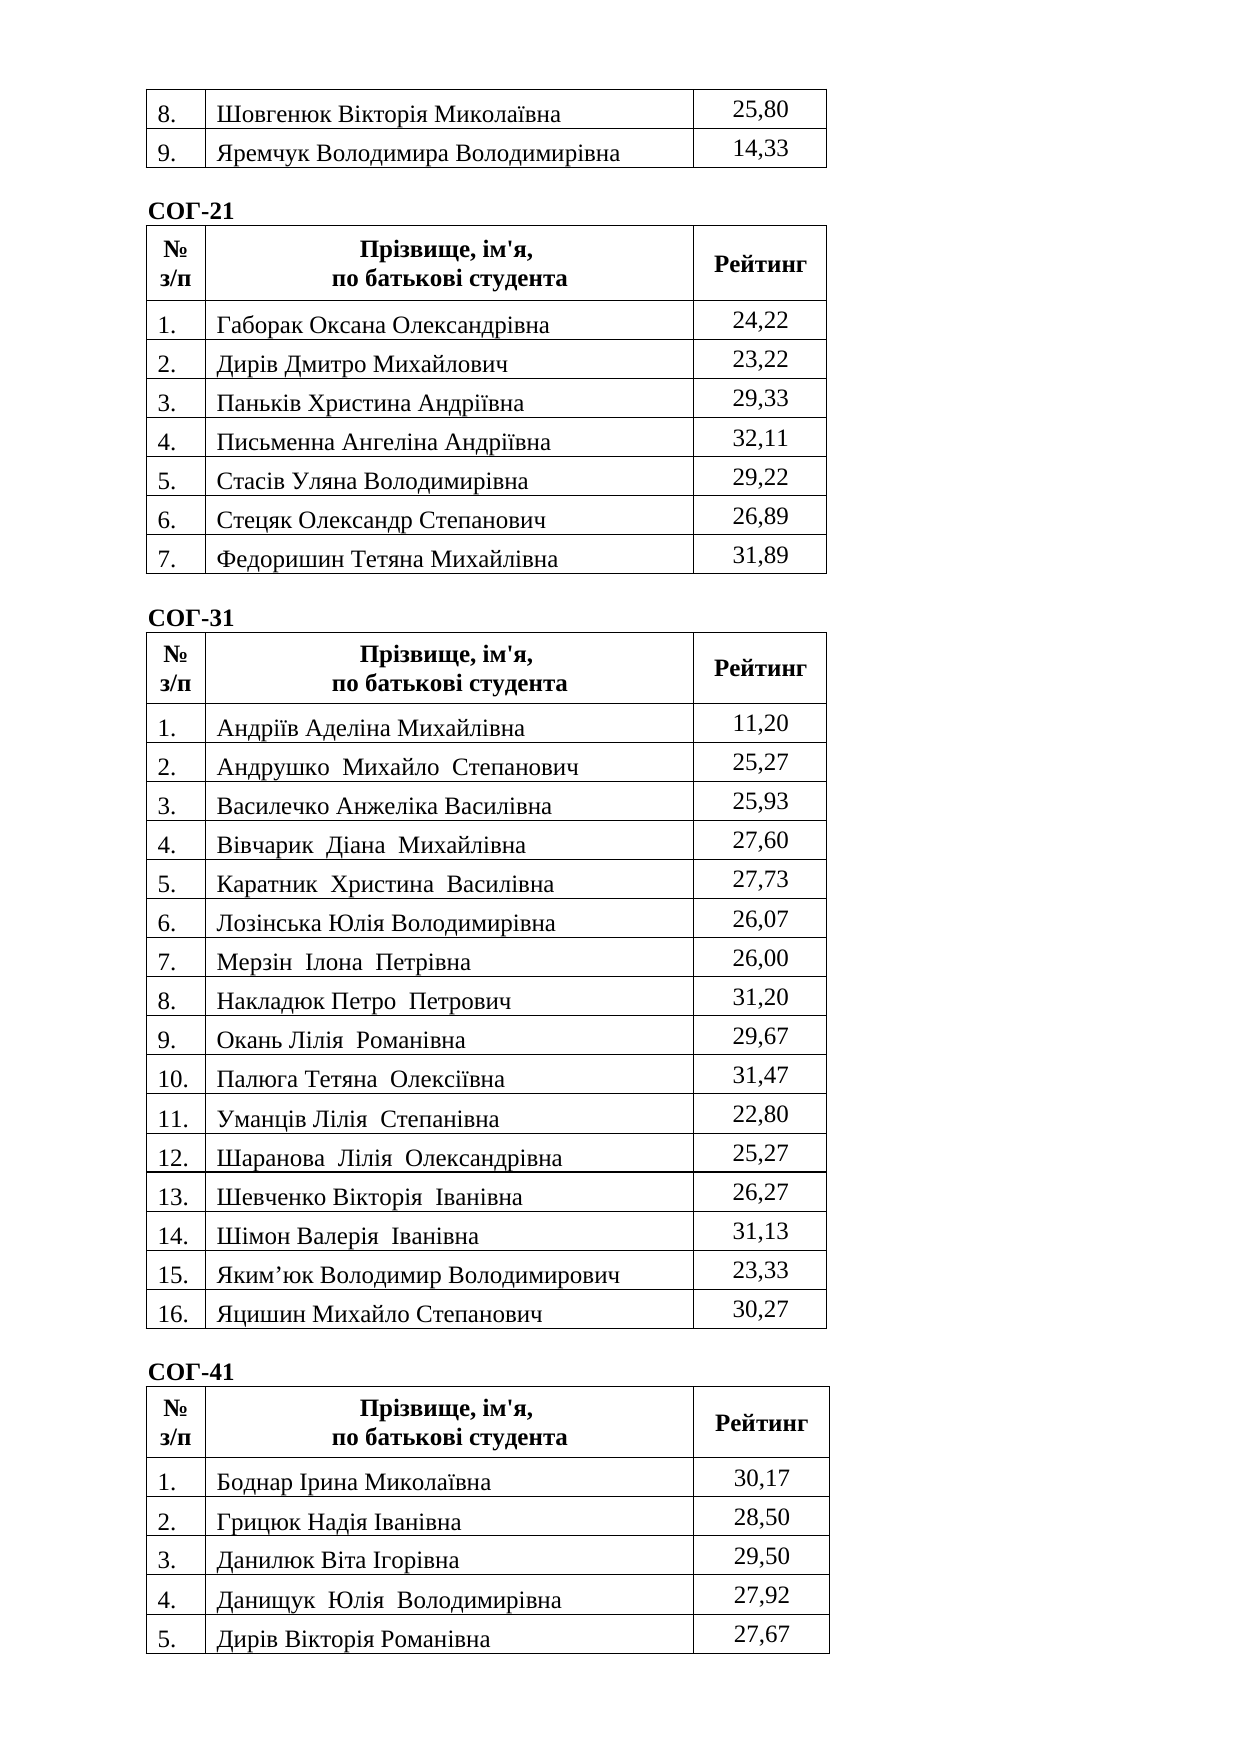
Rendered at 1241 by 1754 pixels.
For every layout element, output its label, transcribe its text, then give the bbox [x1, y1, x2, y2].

table_header Рейтинг [694, 1387, 829, 1457]
table_cell 25,80 [694, 90, 826, 128]
table_cell 29,67 [694, 1016, 826, 1054]
table_cell Окань Лілія Романівна [206, 1016, 693, 1054]
table_cell 22,80 [694, 1094, 826, 1132]
table_cell Боднар Ірина Миколаївна [206, 1458, 693, 1496]
table_cell 23,22 [694, 340, 826, 378]
table_cell Шовгенюк Вікторія Миколаївна [206, 90, 693, 128]
table_cell 10. [147, 1055, 205, 1093]
table_cell 6. [147, 496, 205, 534]
table_header № з/п [147, 226, 205, 300]
table_cell 27,67 [694, 1615, 829, 1652]
table_cell 24,22 [694, 301, 826, 339]
table_cell Стасів Уляна Володимирівна [206, 457, 693, 495]
table_cell 1. [147, 301, 205, 339]
table_cell 12. [147, 1134, 205, 1171]
table_cell 25,93 [694, 782, 826, 820]
table_cell Вівчарик Діана Михайлівна [206, 821, 693, 859]
table_cell 1. [147, 1458, 205, 1496]
table_cell 26,27 [694, 1173, 826, 1211]
table_header Рейтинг [694, 226, 826, 300]
table_cell 16. [147, 1290, 205, 1328]
table_cell Данилюк Віта Ігорівна [206, 1536, 693, 1574]
table_cell Яким’юк Володимир Володимирович [206, 1251, 693, 1289]
table_cell 9. [147, 1016, 205, 1054]
table_header Прізвище, ім'я, по батькові студента [206, 633, 693, 703]
table_cell 27,60 [694, 821, 826, 859]
table_cell Габорак Оксана Олександрівна [206, 301, 693, 339]
table_cell 27,73 [694, 860, 826, 898]
table_cell 32,11 [694, 418, 826, 456]
table_cell 25,27 [694, 1134, 826, 1171]
table_cell Лозінська Юлія Володимирівна [206, 899, 693, 937]
table_cell Данищук Юлія Володимирівна [206, 1575, 693, 1613]
table_cell 8. [147, 90, 205, 128]
table_cell 5. [147, 1615, 205, 1652]
table_cell 1. [147, 704, 205, 742]
table_cell 30,27 [694, 1290, 826, 1328]
table_cell 29,22 [694, 457, 826, 495]
table_cell Андрушко Михайло Степанович [206, 743, 693, 781]
table_cell 3. [147, 782, 205, 820]
table_cell Паньків Христина Андріївна [206, 379, 693, 417]
table_cell Яремчук Володимира Володимирівна [206, 129, 693, 167]
table_cell 8. [147, 977, 205, 1015]
table_cell Письменна Ангеліна Андріївна [206, 418, 693, 456]
table_cell 5. [147, 457, 205, 495]
table_header Прізвище, ім'я, по батькові студента [206, 1387, 693, 1457]
table_cell Шімон Валерія Іванівна [206, 1212, 693, 1249]
table_cell 31,20 [694, 977, 826, 1015]
table_cell 7. [147, 535, 205, 573]
table_cell 26,89 [694, 496, 826, 534]
table_cell Дирів Вікторія Романівна [206, 1615, 693, 1652]
table_cell Накладюк Петро Петрович [206, 977, 693, 1015]
table_cell 31,47 [694, 1055, 826, 1093]
table_cell Шаранова Лілія Олександрівна [206, 1134, 693, 1171]
table_cell 29,33 [694, 379, 826, 417]
table_header Рейтинг [694, 633, 826, 703]
table_cell 9. [147, 129, 205, 167]
table_cell 31,13 [694, 1212, 826, 1249]
table_cell Дирів Дмитро Михайлович [206, 340, 693, 378]
table_cell 26,00 [694, 938, 826, 976]
text СОГ-21 [148, 196, 1152, 225]
table_cell Стецяк Олександр Степанович [206, 496, 693, 534]
table_cell 2. [147, 743, 205, 781]
table_cell 23,33 [694, 1251, 826, 1289]
table_cell 11,20 [694, 704, 826, 742]
table_cell 26,07 [694, 899, 826, 937]
table_cell 11. [147, 1094, 205, 1132]
table_cell 4. [147, 418, 205, 456]
table_cell Мерзін Ілона Петрівна [206, 938, 693, 976]
table_header Прізвище, ім'я, по батькові студента [206, 226, 693, 300]
table_header № з/п [147, 633, 205, 703]
table_cell Андріїв Аделіна Михайлівна [206, 704, 693, 742]
table_cell 13. [147, 1173, 205, 1211]
text СОГ-31 [148, 603, 1152, 632]
table_cell Палюга Тетяна Олексіївна [206, 1055, 693, 1093]
table_cell Яцишин Михайло Степанович [206, 1290, 693, 1328]
table_cell 14,33 [694, 129, 826, 167]
table_cell 14. [147, 1212, 205, 1249]
table_cell 7. [147, 938, 205, 976]
table_cell Василечко Анжеліка Василівна [206, 782, 693, 820]
table_cell Шевченко Вікторія Іванівна [206, 1173, 693, 1211]
table_header № з/п [147, 1387, 205, 1457]
table_cell 29,50 [694, 1536, 829, 1574]
table_cell 4. [147, 821, 205, 859]
table_cell 30,17 [694, 1458, 829, 1496]
table_cell 28,50 [694, 1497, 829, 1535]
table_cell Грицюк Надія Іванівна [206, 1497, 693, 1535]
table_cell 15. [147, 1251, 205, 1289]
table_cell 25,27 [694, 743, 826, 781]
table_cell Федоришин Тетяна Михайлівна [206, 535, 693, 573]
table_cell 5. [147, 860, 205, 898]
table_cell 3. [147, 1536, 205, 1574]
table_cell 4. [147, 1575, 205, 1613]
table_cell 3. [147, 379, 205, 417]
table_cell 27,92 [694, 1575, 829, 1613]
table_cell 2. [147, 1497, 205, 1535]
table_cell 31,89 [694, 535, 826, 573]
text СОГ-41 [148, 1357, 1152, 1386]
table_cell Каратник Христина Василівна [206, 860, 693, 898]
table_cell Уманців Лілія Степанівна [206, 1094, 693, 1132]
table_cell 2. [147, 340, 205, 378]
table_cell 6. [147, 899, 205, 937]
